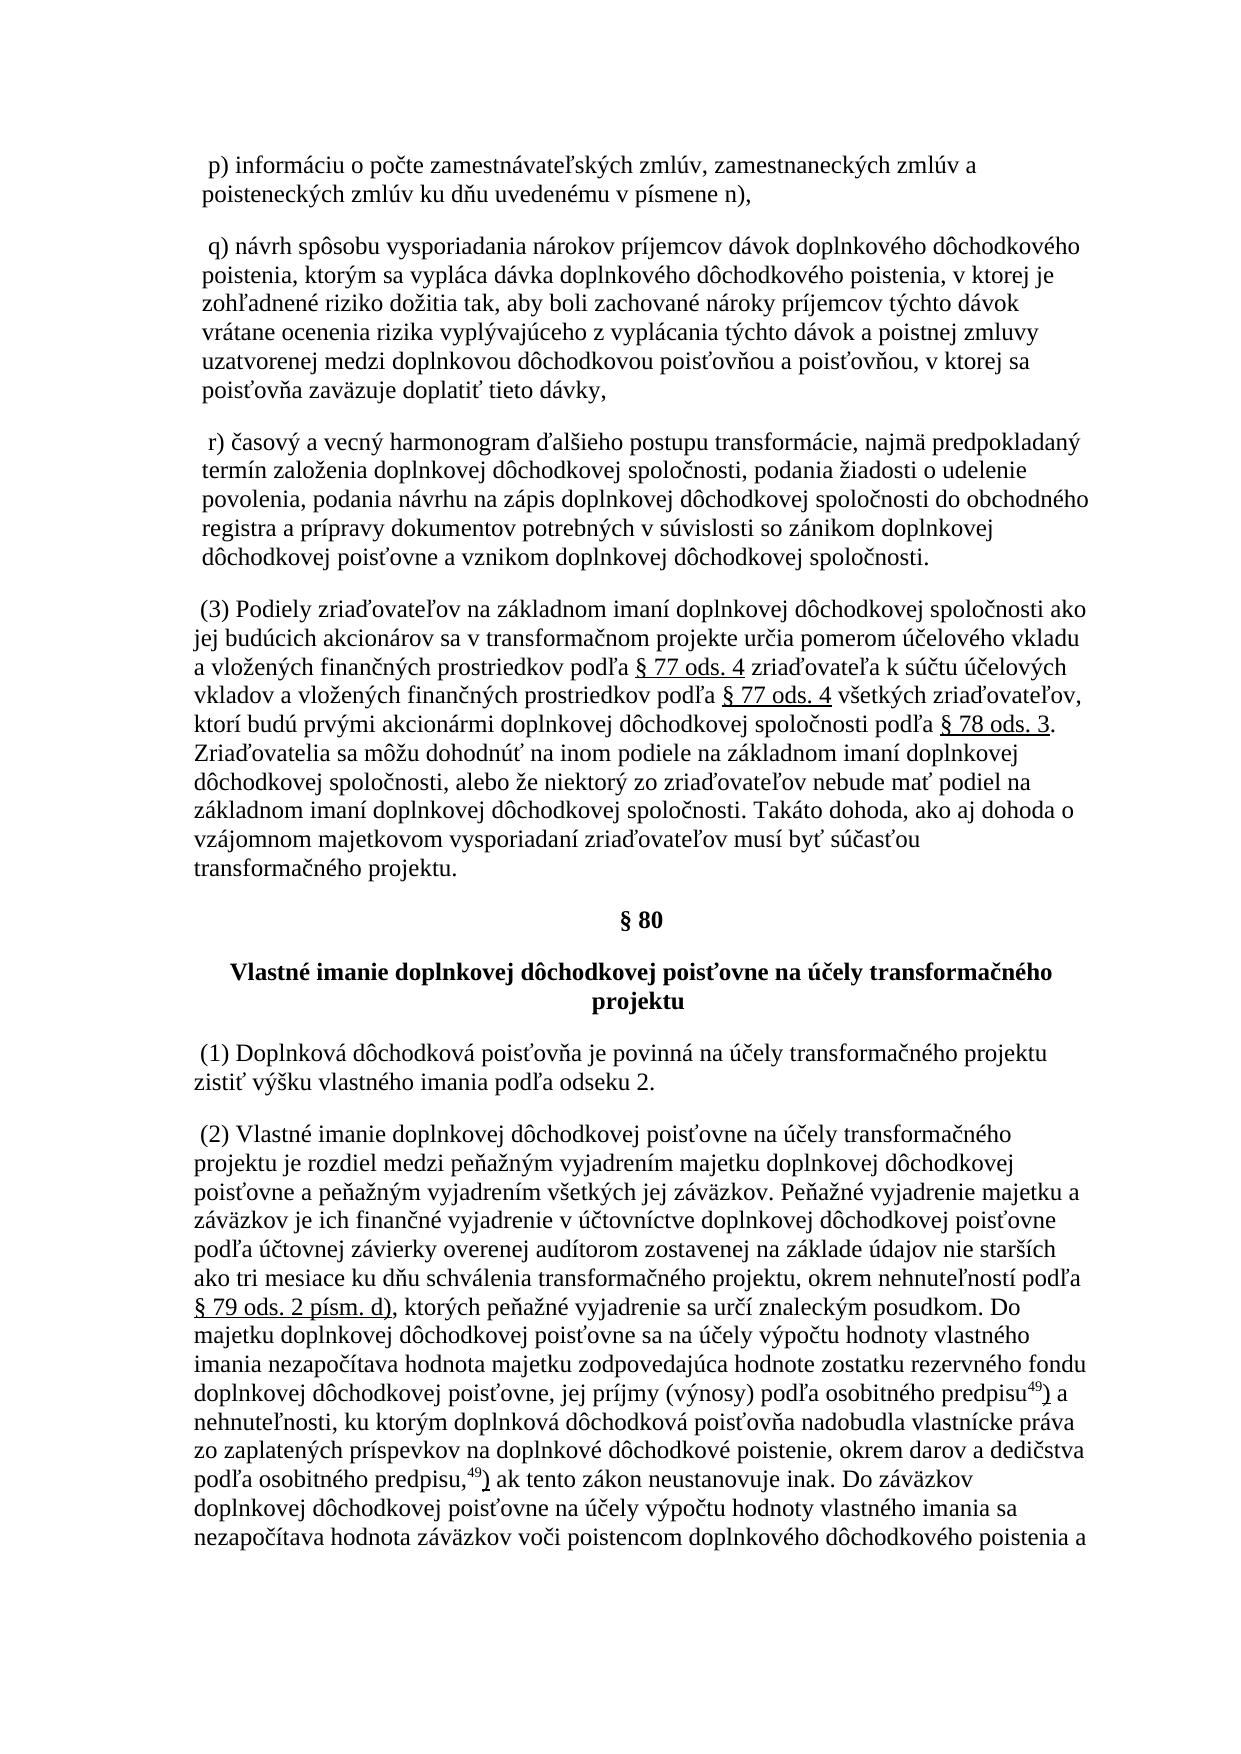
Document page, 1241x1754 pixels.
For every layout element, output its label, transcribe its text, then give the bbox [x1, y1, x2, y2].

text (1) Doplnková dôchodková poisťovňa je povinná na účely transformačného projektu zistiť výšku vlastného imania podľa odseku 2. [194, 1038, 1090, 1096]
text § 80 [186, 905, 1090, 934]
text r) časový a vecný harmonogram ďalšieho postupu transformácie, najmä predpokladaný termín založenia doplnkovej dôchodkovej spoločnosti, podania žiadosti o udelenie povolenia, podania návrhu na zápis doplnkovej dôchodkovej spoločnosti do obchodného registra a prípravy dokumentov potrebných v súvislosti so zánikom doplnkovej dôchodkovej poisťovne a vznikom doplnkovej dôchodkovej spoločnosti. [202, 427, 1090, 571]
text p) informáciu o počte zamestnávateľských zmlúv, zamestnaneckých zmlúv a poisteneckých zmlúv ku dňu uvedenému v písmene n), [202, 150, 1090, 207]
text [194, 1119, 1090, 1550]
text (3) Podiely zriaďovateľov na základnom imaní doplnkovej dôchodkovej spoločnosti ako jej budúcich akcionárov sa v transformačnom projekte určia pomerom účelového vkladu a vložených finančných prostriedkov podľa § 77 ods. 4 zriaďovateľa k súčtu účelových vkladov a vložených finančných prostriedkov podľa § 77 ods. 4 všetkých zriaďovateľov, ktorí budú prvými akcionármi doplnkovej dôchodkovej spoločnosti podľa § 78 ods. 3. Zriaďovatelia sa môžu dohodnúť na inom podiele na základnom imaní doplnkovej dôchodkovej spoločnosti, alebo že niektorý zo zriaďovateľov nebude mať podiel na základnom imaní doplnkovej dôchodkovej spoločnosti. Takáto dohoda, ako aj dohoda o vzájomnom majetkovom vysporiadaní zriaďovateľov musí byť súčasťou transformačného projektu. [194, 594, 1090, 882]
text q) návrh spôsobu vysporiadania nárokov príjemcov dávok doplnkového dôchodkového poistenia, ktorým sa vypláca dávka doplnkového dôchodkového poistenia, v ktorej je zohľadnené riziko dožitia tak, aby boli zachované nároky príjemcov týchto dávok vrátane ocenenia rizika vyplývajúceho z vyplácania týchto dávok a poistnej zmluvy uzatvorenej medzi doplnkovou dôchodkovou poisťovňou a poisťovňou, v ktorej sa poisťovňa zaväzuje doplatiť tieto dávky, [202, 231, 1090, 403]
text Vlastné imanie doplnkovej dôchodkovej poisťovne na účely transformačného projektu [186, 957, 1090, 1015]
